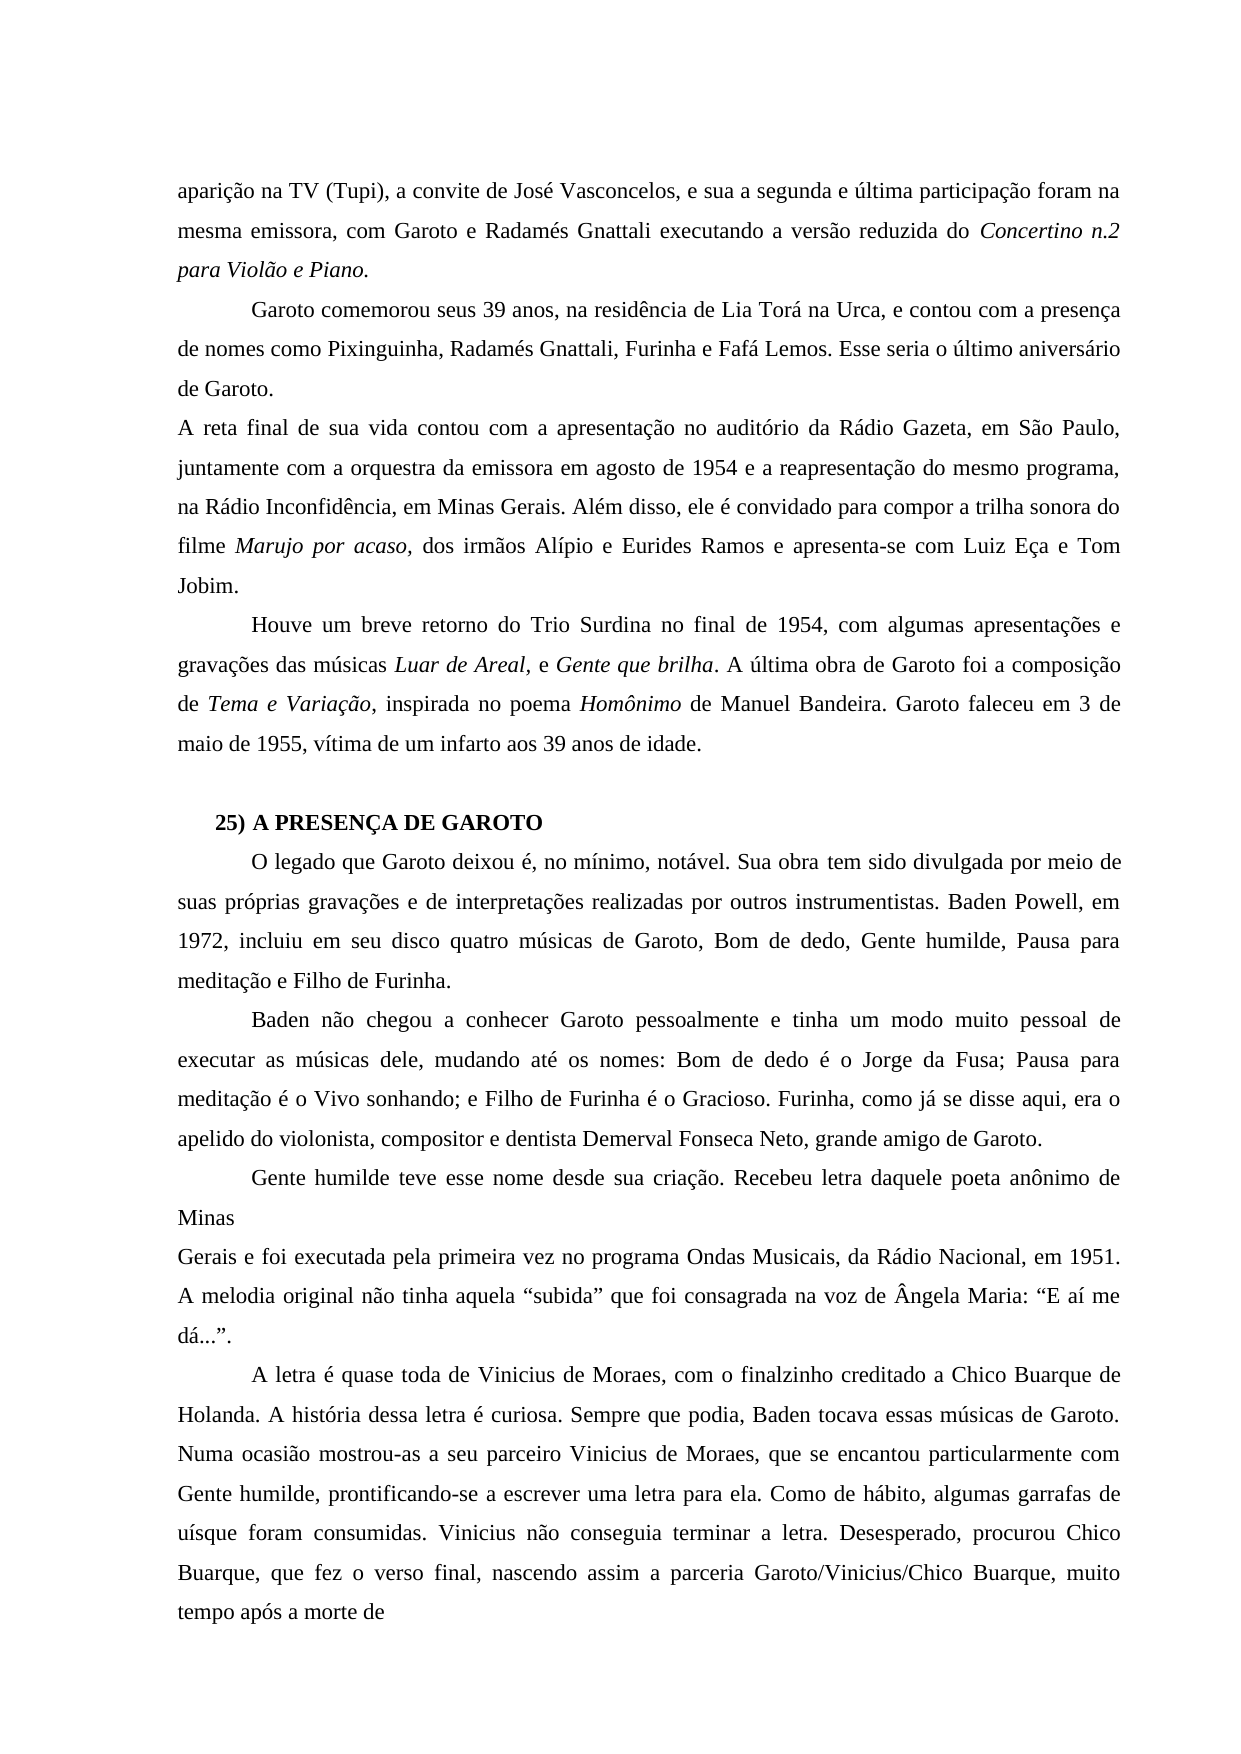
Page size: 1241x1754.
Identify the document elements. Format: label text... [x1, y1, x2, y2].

text Garoto comemorou seus 39 anos, na residência de Lia Torá na Urca, e contou com a presença de nomes como Pixinguinha, Radamés Gnattali, Furinha e Fafá Lemos. Esse seria o último aniversário de Garoto. [177, 296, 1122, 401]
text Gerais e foi executada pela primeira vez no programa Ondas Musicais, da Rádio Nacional, em 1951. A melodia original não tinha aquela “subida” que foi consagrada na voz de Ângela Maria: “E aí me dá...”. [177, 1243, 1122, 1348]
list A PRESENÇA DE GAROTO [215, 809, 1122, 835]
text Baden não chegou a conhecer Garoto pessoalmente e tinha um modo muito pessoal de executar as músicas dele, mudando até os nomes: Bom de dedo é o Jorge da Fusa; Pausa para meditação é o Vivo sonhando; e Filho de Furinha é o Gracioso. Furinha, como já se disse aqui, era o apelido do violonista, compositor e dentista Demerval Fonseca Neto, grande amigo de Garoto. [177, 1006, 1122, 1151]
text Gente humilde teve esse nome desde sua criação. Recebeu letra daquele poeta anônimo de Minas [177, 1164, 1122, 1230]
text A letra é quase toda de Vinicius de Moraes, com o finalzinho creditado a Chico Buarque de Holanda. A história dessa letra é curiosa. Sempre que podia, Baden tocava essas músicas de Garoto. Numa ocasião mostrou-as a seu parceiro Vinicius de Moraes, que se encantou particularmente com Gente humilde, prontificando-se a escrever uma letra para ela. Como de hábito, algumas garrafas de uísque foram consumidas. Vinicius não conseguia terminar a letra. Desesperado, procurou Chico Buarque, que fez o verso final, nascendo assim a parceria Garoto/Vinicius/Chico Buarque, muito tempo após a morte de [177, 1362, 1122, 1625]
text Houve um breve retorno do Trio Surdina no final de 1954, com algumas apresentações e gravações das músicas Luar de Areal, e Gente que brilha. A última obra de Garoto foi a composição de Tema e Variação, inspirada no poema Homônimo de Manuel Bandeira. Garoto faleceu em 3 de maio de 1955, vítima de um infarto aos 39 anos de idade. [177, 611, 1122, 756]
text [177, 177, 1122, 282]
text O legado que Garoto deixou é, no mínimo, notável. Sua obra tem sido divulgada por meio de suas próprias gravações e de interpretações realizadas por outros instrumentistas. Baden Powell, em 1972, incluiu em seu disco quatro músicas de Garoto, Bom de dedo, Gente humilde, Pausa para meditação e Filho de Furinha. [177, 848, 1122, 993]
text A reta final de sua vida contou com a apresentação no auditório da Rádio Gazeta, em São Paulo, juntamente com a orquestra da emissora em agosto de 1954 e a reapresentação do mesmo programa, na Rádio Inconfidência, em Minas Gerais. Além disso, ele é convidado para compor a trilha sonora do filme Marujo por acaso, dos irmãos Alípio e Eurides Ramos e apresenta-se com Luiz Eça e Tom Jobim. [177, 414, 1122, 598]
